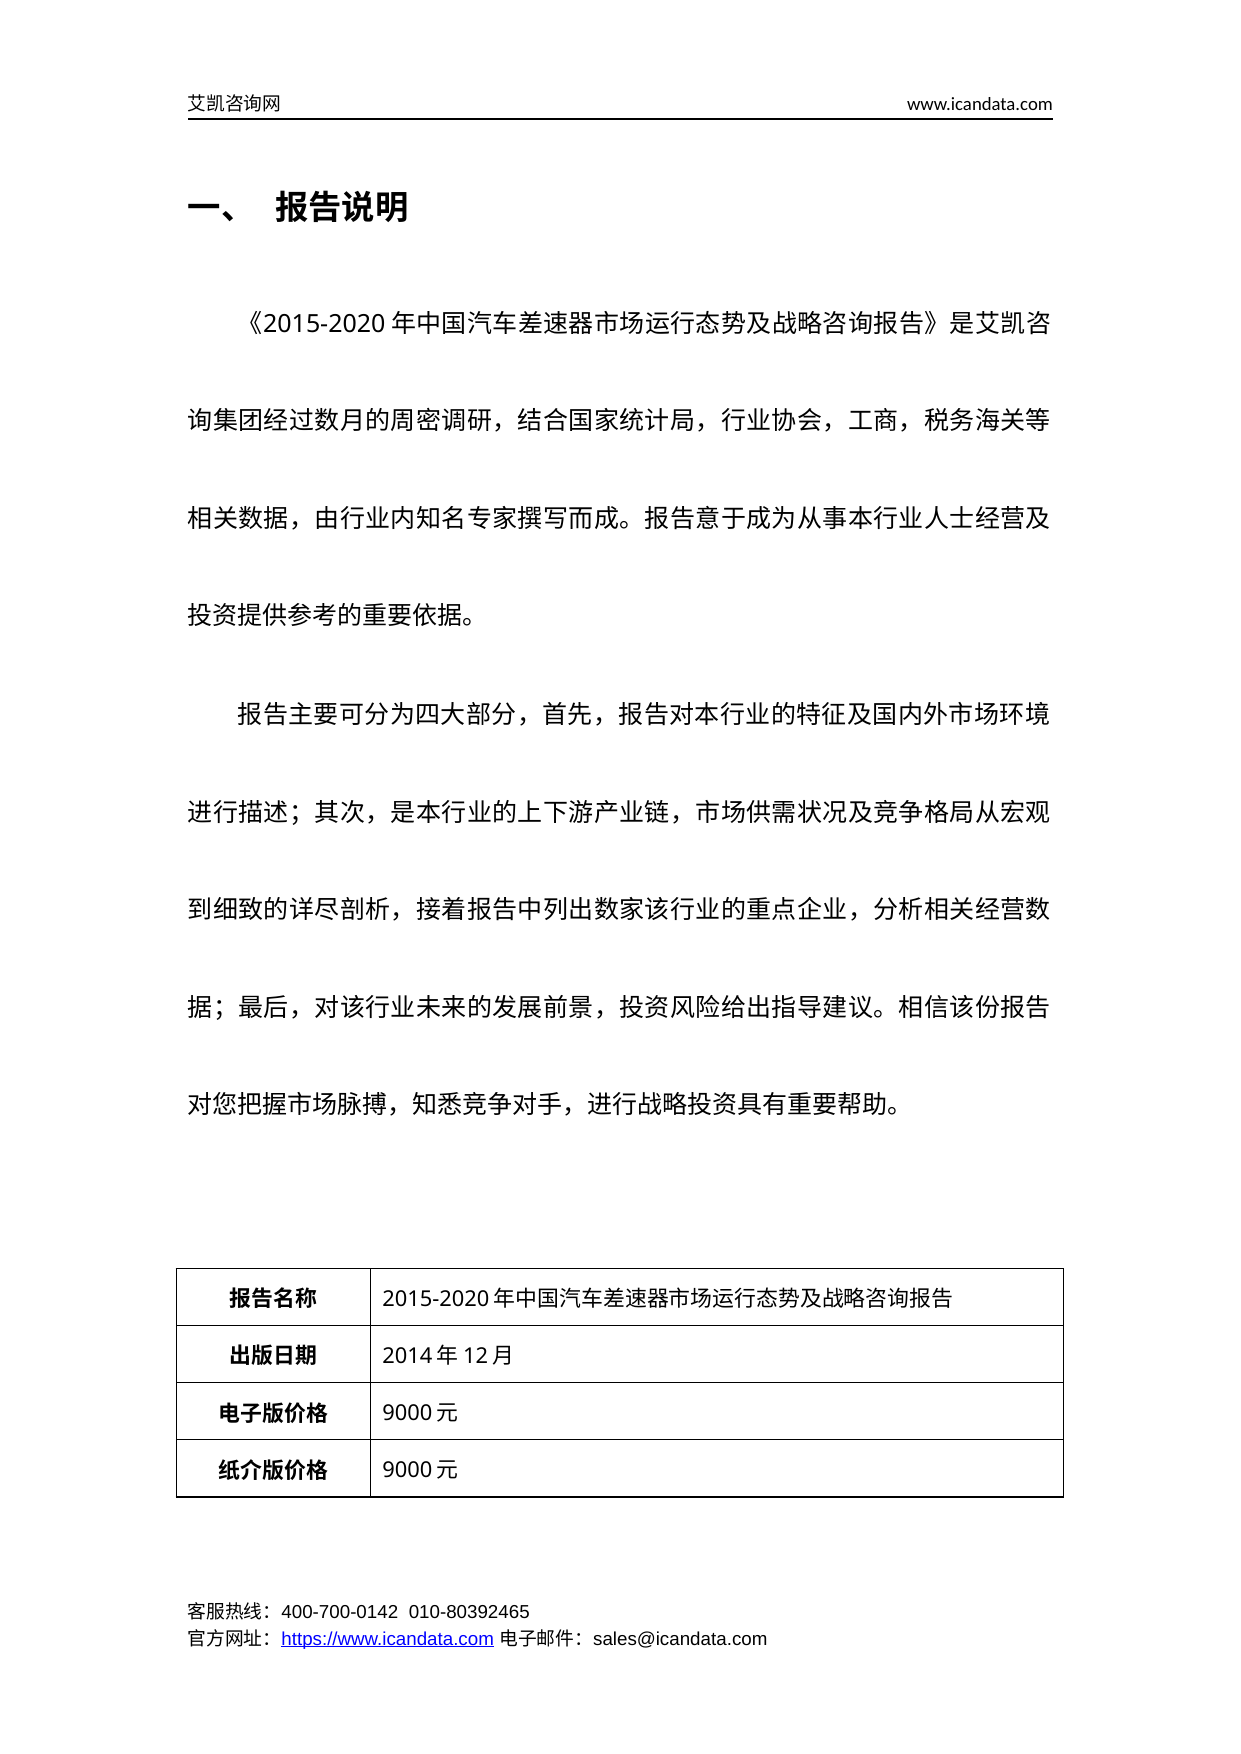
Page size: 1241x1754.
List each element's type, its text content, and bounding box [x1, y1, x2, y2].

subtitle 报告说明 [187, 172, 1053, 237]
table_cell 2014年12月 [371, 1326, 1063, 1382]
text 报告主要可分为四大部分，首先，报告对本行业的特征及国内外市场环境进行描述；其次，是本行业的上下游产业链，市场供需状况及竞争格局从宏观到细致的详尽剖析，接着报告中列出数家该行业的重点企业，分析相关经营数据；最后，对该行业未来的发展前景，投资风险给出指导建议。相信该份报告对您把握市场脉搏，知悉竞争对手，进行战略投资具有重要帮助。 [187, 681, 1053, 1136]
table_header 报告名称 [177, 1269, 370, 1325]
text 《2015-2020年中国汽车差速器市场运行态势及战略咨询报告》是艾凯咨询集团经过数月的周密调研，结合国家统计局，行业协会，工商，税务海关等相关数据，由行业内知名专家撰写而成。报告意于成为从事本行业人士经营及投资提供参考的重要依据。 [187, 289, 1053, 646]
table_cell 9000元 [371, 1440, 1063, 1496]
table_cell 纸介版价格 [177, 1440, 370, 1496]
table_cell 电子版价格 [177, 1383, 370, 1439]
table_cell 9000元 [371, 1383, 1063, 1439]
table_cell 出版日期 [177, 1326, 370, 1382]
table_header 2015-2020年中国汽车差速器市场运行态势及战略咨询报告 [371, 1269, 1063, 1325]
